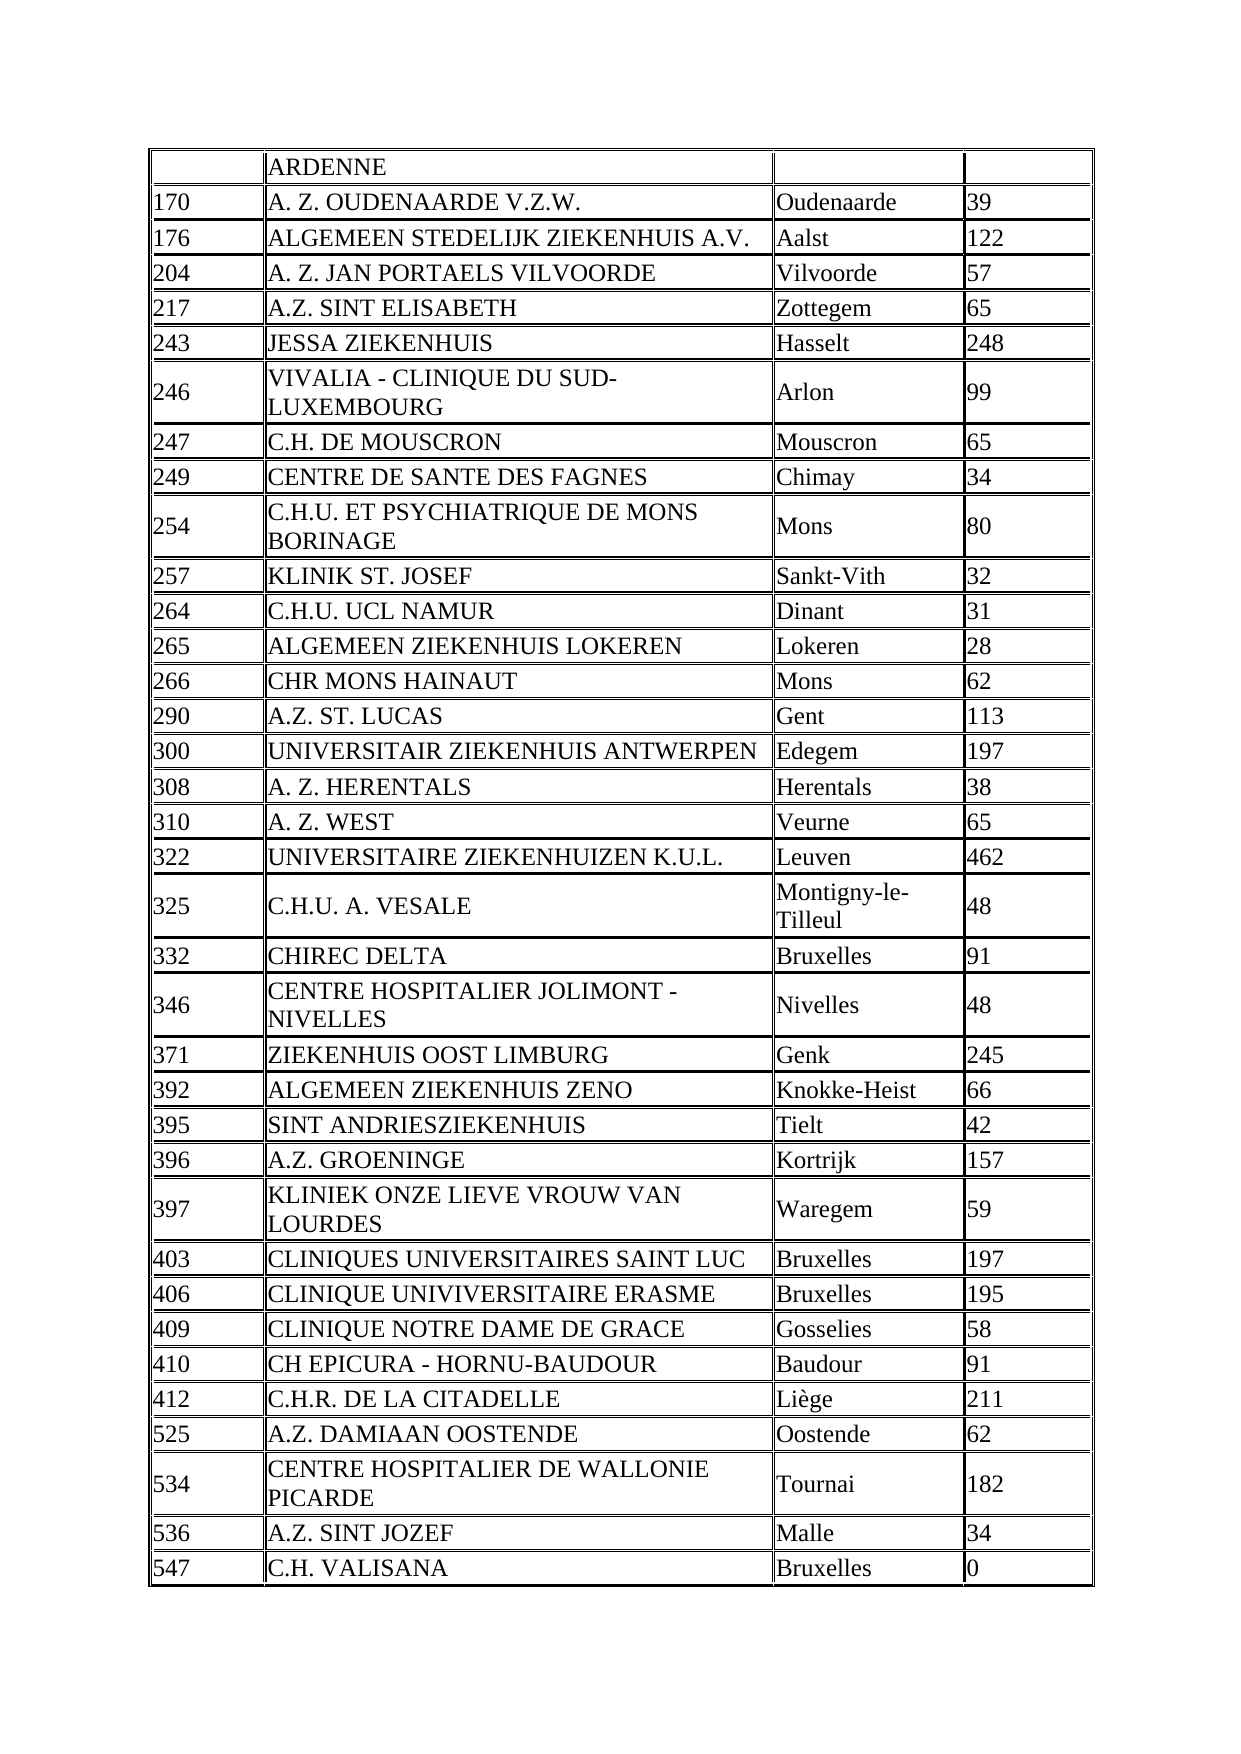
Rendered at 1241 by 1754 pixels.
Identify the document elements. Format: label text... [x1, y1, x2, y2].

table_cell ALGEMEEN ZIEKENHUIS ZENO [267, 1073, 772, 1105]
table_cell A.Z. SINT ELISABETH [267, 292, 772, 323]
table_cell 525 [150, 1415, 265, 1450]
table_cell 300 [150, 732, 265, 767]
table_cell 66 [966, 1070, 1092, 1105]
table_cell Montigny-le-Tilleul [775, 875, 963, 936]
table_cell 371 [152, 1035, 263, 1070]
table_cell 39 [964, 183, 1093, 218]
table_cell CENTRE HOSPITALIER JOLIMONT - NIVELLES [267, 974, 772, 1035]
table_cell Bruxelles [775, 1243, 963, 1274]
table_cell 396 [152, 1140, 263, 1175]
table_cell 325 [152, 872, 263, 936]
table_cell 197 [966, 1239, 1092, 1274]
table_cell 195 [966, 1274, 1092, 1309]
table_cell KLINIEK ONZE LIEVE VROUW VAN LOURDES [267, 1179, 772, 1239]
table_cell Edegem [775, 735, 963, 767]
table_cell CLINIQUE UNIVIVERSITAIRE ERASME [267, 1278, 772, 1309]
table_cell 211 [966, 1380, 1092, 1415]
table_cell A. Z. WEST [267, 805, 772, 837]
table_cell 322 [152, 837, 263, 872]
table_cell Leuven [775, 840, 963, 872]
table_cell 247 [152, 422, 263, 457]
table_cell C.H.R. DE LA CITADELLE [267, 1383, 772, 1415]
table_cell 310 [150, 802, 265, 837]
table_cell 406 [152, 1274, 263, 1309]
table_cell Kortrijk [775, 1144, 963, 1175]
table_cell Gosselies [775, 1313, 963, 1344]
table_cell 217 [152, 288, 263, 323]
table_cell UNIVERSITAIRE ZIEKENHUIZEN K.U.L. [267, 840, 772, 872]
table_cell Arlon [775, 362, 963, 422]
table_cell Bruxelles [774, 1552, 964, 1584]
table_cell CHR MONS HAINAUT [267, 665, 772, 697]
table_cell 113 [964, 697, 1093, 732]
table_cell Knokke-Heist [775, 1073, 963, 1105]
table_cell 392 [152, 1070, 263, 1105]
table_cell 204 [150, 253, 263, 288]
table_cell 409 [152, 1309, 263, 1344]
table_cell 168 [150, 149, 265, 183]
table_cell 395 [152, 1105, 263, 1140]
table_cell Nivelles [775, 974, 963, 1035]
table_cell C.H. DE MOUSCRON [267, 425, 772, 457]
table_cell ALGEMEEN STEDELIJK ZIEKENHUIS A.V. [267, 221, 772, 253]
table_cell C.H.U. UCL NAMUR [267, 595, 772, 626]
table_cell Bruxelles [775, 1278, 963, 1309]
table_cell Zottegem [775, 292, 963, 323]
table_cell Genk [775, 1038, 963, 1070]
table_cell Veurne [775, 805, 963, 837]
table_cell 91 [966, 1345, 1092, 1379]
table_cell Oostende [775, 1418, 963, 1450]
table_cell 99 [966, 358, 1092, 422]
table_cell 53 [964, 151, 1092, 183]
table_cell VIVALIA - CLINIQUE DU SUD-LUXEMBOURG [267, 362, 772, 422]
table_cell 332 [152, 936, 263, 971]
table_cell CH EPICURA - HORNU-BAUDOUR [267, 1348, 772, 1379]
table_cell 62 [964, 1415, 1093, 1450]
table_cell 248 [966, 323, 1092, 358]
table_cell CHIREC DELTA [267, 939, 772, 971]
table_cell A. Z. HERENTALS [267, 770, 772, 802]
table_cell Chimay [775, 461, 963, 492]
table_cell Hasselt [775, 327, 963, 358]
table_cell Oudenaarde [775, 186, 963, 218]
table_cell Dinant [775, 595, 963, 626]
table_cell Herentals [775, 770, 963, 802]
table_cell 65 [966, 422, 1092, 457]
table_cell 197 [964, 732, 1093, 767]
table_cell C.H. VALISANA [265, 1552, 773, 1584]
table_cell 410 [152, 1345, 263, 1379]
table_cell C.H.U. ET PSYCHIATRIQUE DE MONS BORINAGE [267, 496, 772, 556]
table_cell 48 [966, 872, 1092, 936]
table_cell Malle [775, 1517, 963, 1549]
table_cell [265, 151, 773, 183]
table_cell Baudour [775, 1348, 963, 1379]
table_cell Waregem [775, 1179, 963, 1239]
table_cell CLINIQUES UNIVERSITAIRES SAINT LUC [267, 1243, 772, 1274]
table_cell 42 [966, 1105, 1092, 1140]
table_cell Mons [775, 496, 963, 556]
table_cell JESSA ZIEKENHUIS [267, 327, 772, 358]
table_cell 182 [964, 1450, 1093, 1514]
table_cell A.Z. GROENINGE [267, 1144, 772, 1175]
table_cell 246 [152, 358, 263, 422]
table_cell 65 [964, 802, 1093, 837]
table_cell 38 [964, 767, 1093, 802]
table_cell Bruxelles [775, 939, 963, 971]
table_cell 397 [152, 1175, 263, 1239]
table_cell Mouscron [775, 425, 963, 457]
table_cell 254 [152, 492, 263, 556]
table_cell CENTRE HOSPITALIER DE WALLONIE PICARDE [267, 1453, 772, 1514]
table_cell 58 [966, 1309, 1092, 1344]
table_cell 80 [966, 492, 1092, 556]
table_cell 59 [966, 1175, 1092, 1239]
table_cell 0 [964, 1549, 1093, 1584]
table_cell 62 [966, 661, 1092, 697]
table_cell 547 [150, 1549, 265, 1584]
table_cell C.H.U. A. VESALE [267, 875, 772, 936]
table_cell ALGEMEEN ZIEKENHUIS LOKEREN [267, 630, 772, 661]
table_cell SINT ANDRIESZIEKENHUIS [267, 1109, 772, 1140]
table_cell 290 [150, 697, 265, 732]
table_cell 412 [152, 1380, 263, 1415]
table_cell 176 [150, 218, 263, 253]
table_cell Sankt-Vith [775, 560, 963, 591]
table_cell Tielt [775, 1109, 963, 1140]
table_cell CLINIQUE NOTRE DAME DE GRACE [267, 1313, 772, 1344]
table_cell Mons [775, 665, 963, 697]
table_cell ZIEKENHUIS OOST LIMBURG [267, 1038, 772, 1070]
table_cell Libramont [774, 149, 964, 183]
table_cell Aalst [775, 221, 963, 253]
table_cell Lokeren [775, 630, 963, 661]
table_cell 91 [966, 936, 1092, 971]
table_cell 65 [966, 288, 1092, 323]
table_cell 31 [966, 591, 1092, 626]
table_cell 243 [152, 323, 263, 358]
table_cell UNIVERSITAIR ZIEKENHUIS ANTWERPEN [267, 735, 772, 767]
table_cell KLINIK ST. JOSEF [267, 560, 772, 591]
table_cell 32 [966, 556, 1092, 591]
table_cell 264 [152, 591, 263, 626]
table_cell A.Z. DAMIAAN OOSTENDE [267, 1418, 772, 1450]
table_cell 536 [150, 1514, 265, 1549]
table_cell 170 [150, 183, 265, 218]
table_cell A. Z. JAN PORTAELS VILVOORDE [267, 256, 772, 288]
table_cell Tournai [775, 1453, 963, 1514]
table_cell A.Z. ST. LUCAS [267, 700, 772, 732]
table_cell 308 [150, 767, 265, 802]
table_cell 28 [966, 626, 1092, 661]
table_cell 346 [152, 971, 263, 1035]
table_cell 48 [966, 971, 1092, 1035]
table_cell A.Z. SINT JOZEF [267, 1517, 772, 1549]
table_cell Gent [775, 700, 963, 732]
table_cell 34 [964, 1514, 1093, 1549]
table_cell Liège [775, 1383, 963, 1415]
table_cell 245 [966, 1035, 1092, 1070]
table_cell 157 [966, 1140, 1092, 1175]
table_cell 257 [152, 556, 263, 591]
table_cell 34 [966, 457, 1092, 492]
table_cell 266 [152, 661, 263, 697]
table_cell CENTRE DE SANTE DES FAGNES [267, 461, 772, 492]
table_cell Vilvoorde [775, 256, 963, 288]
table_cell A. Z. OUDENAARDE V.Z.W. [267, 186, 772, 218]
table_cell 534 [150, 1450, 265, 1514]
table_cell 249 [152, 457, 263, 492]
table_cell 57 [966, 253, 1093, 288]
table_cell 265 [152, 626, 263, 661]
table_cell 462 [966, 837, 1092, 872]
table_cell 122 [966, 218, 1093, 253]
table_cell 403 [152, 1239, 263, 1274]
